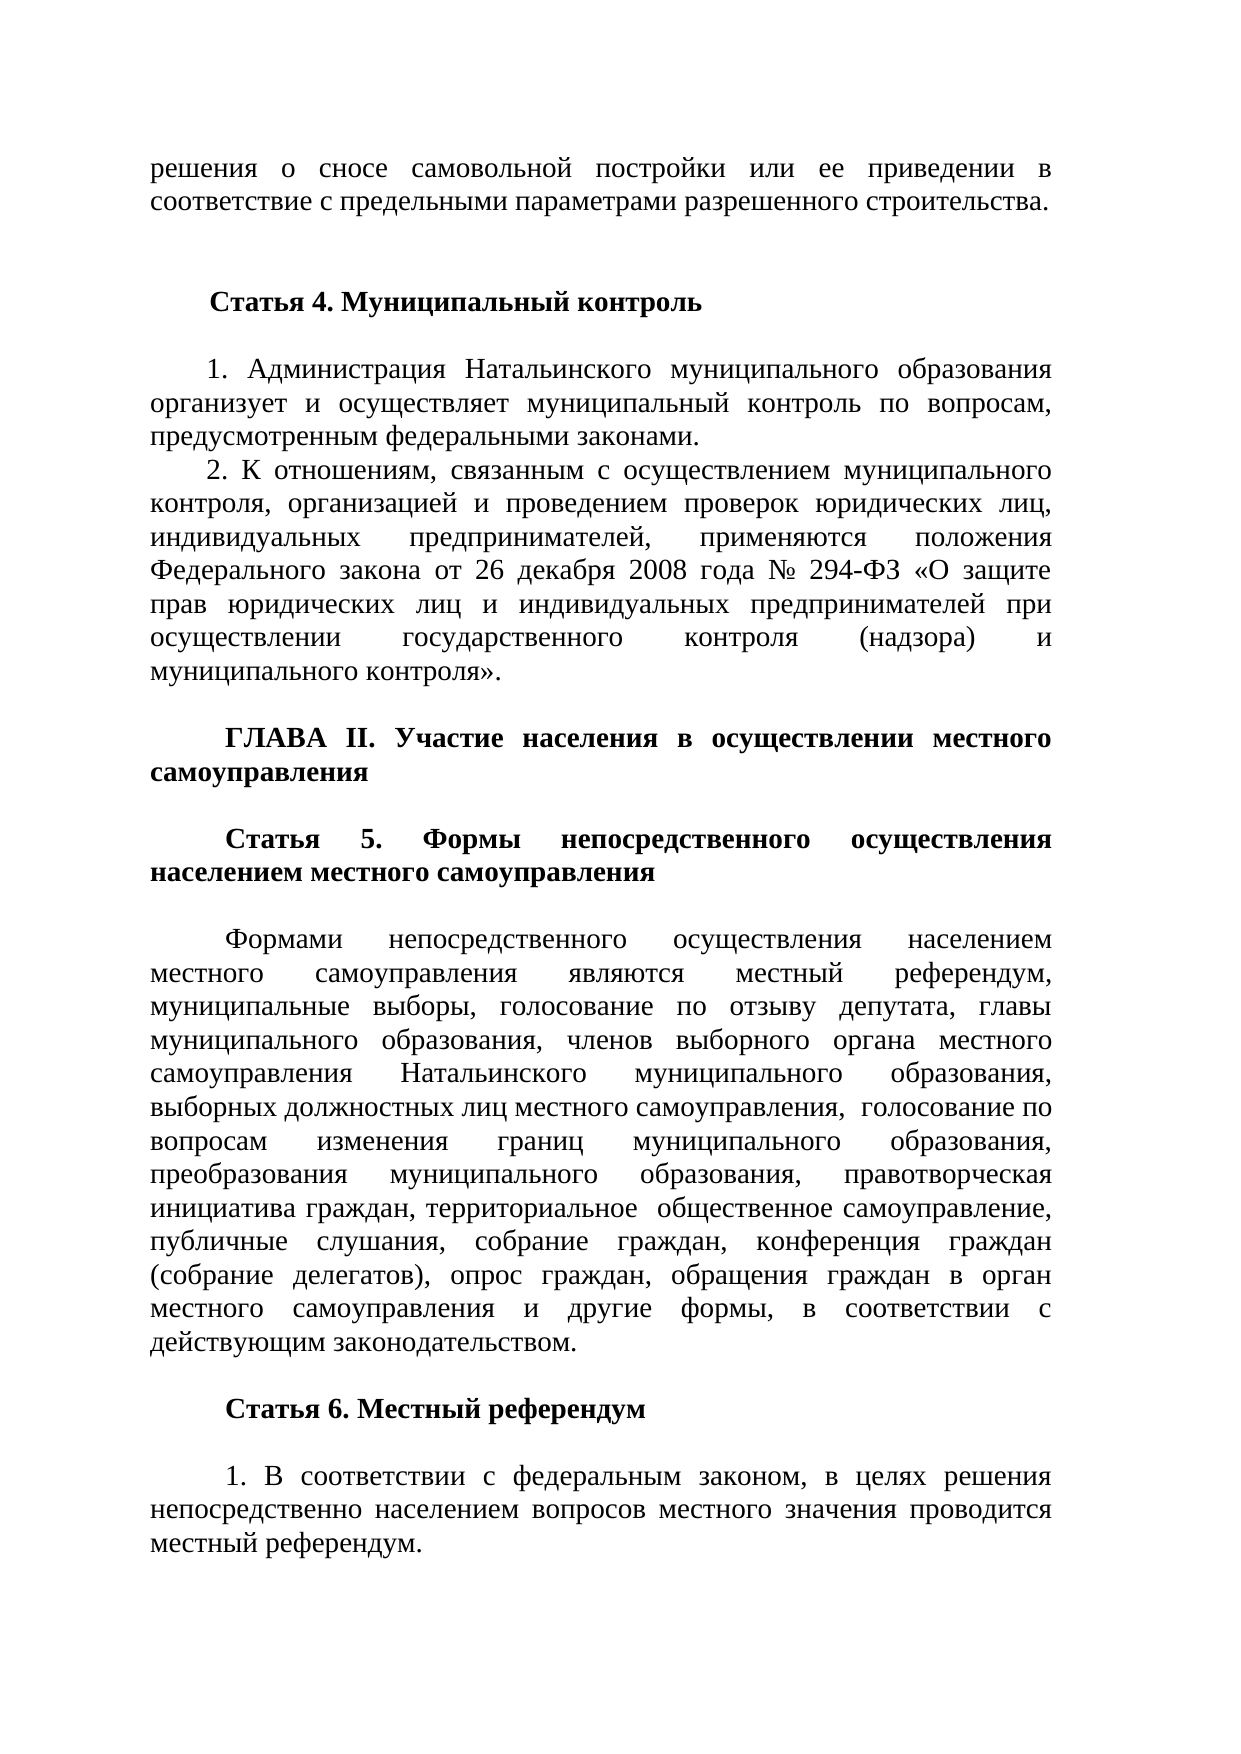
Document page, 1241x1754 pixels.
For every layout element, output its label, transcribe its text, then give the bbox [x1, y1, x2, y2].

subtitle ГЛАВА II. Участие населения в осуществлении местного самоуправления [150, 720, 1053, 787]
text Статья 5. Формы непосредственного осуществления населением местного самоуправления [150, 821, 1053, 888]
text Статья 6. Местный референдум [150, 1391, 1053, 1424]
text Формами непосредственного осуществления населением местного самоуправления являются местный референдум, муниципальные выборы, голосование по отзыву депутата, главы муниципального образования, членов выборного органа местного самоуправления Натальинского муниципального образования, выборных должностных лиц местного самоуправления, голосование по вопросам изменения границ муниципального образования, преобразования муниципального образования, правотворческая инициатива граждан, территориальное общественное самоуправление, публичные слушания, собрание граждан, конференция граждан (собрание делегатов), опрос граждан, обращения граждан в орган местного самоуправления и другие формы, в соответствии с действующим законодательством. [150, 921, 1053, 1056]
text 1. В соответствии с федеральным законом, в целях решения непосредственно населением вопросов местного значения проводится местный референдум. [150, 1458, 1053, 1559]
text 1. Администрация Натальинского муниципального образования организует и осуществляет муниципальный контроль по вопросам, предусмотренным федеральными законами. [150, 351, 1053, 452]
text 2. К отношениям, связанным с осуществлением муниципального контроля, организацией и проведением проверок юридических лиц, индивидуальных предпринимателей, применяются положения Федерального закона от 26 декабря 2008 года № 294-ФЗ «О защите прав юридических лиц и индивидуальных предпринимателей при осуществлении государственного контроля (надзора) и муниципального контроля». [150, 452, 1053, 687]
text Формами непосредственного осуществления населением местного самоуправления являются местный референдум, муниципальные выборы, голосование по отзыву депутата, главы муниципального образования, членов выборного органа местного самоуправления Натальинского муниципального образования, выборных должностных лиц местного самоуправления, голосование по вопросам изменения границ муниципального образования, преобразования муниципального образования, правотворческая инициатива граждан, территориальное общественное самоуправление, публичные слушания, собрание граждан, конференция граждан (собрание делегатов), опрос граждан, обращения граждан в орган местного самоуправления и другие формы, в соответствии с действующим законодательством. [150, 1089, 1053, 1357]
text Статья 4. Муниципальный контроль [150, 284, 1053, 318]
